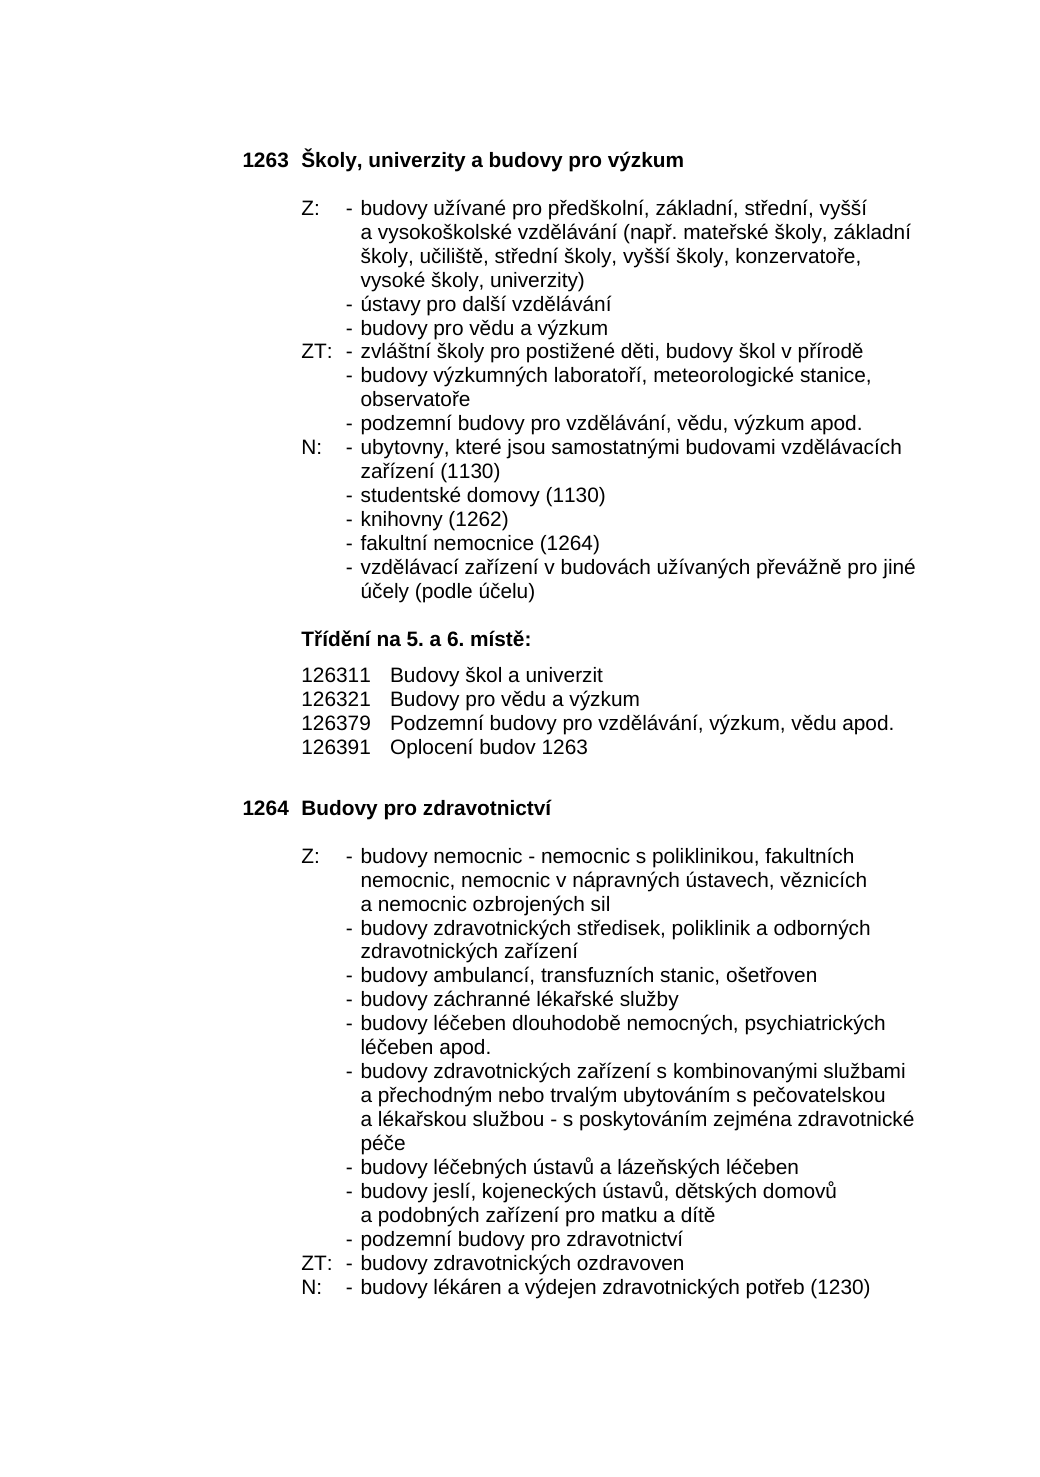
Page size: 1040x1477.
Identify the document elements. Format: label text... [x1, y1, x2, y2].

list - studentské domovy (1130) [301, 483, 921, 507]
list ZT: - zvláštní školy pro postižené děti, budovy škol v přírodě [301, 339, 921, 363]
list Z: - budovy užívané pro předškolní, základní, střední, vyšší a vysokoškolské vzdělávání (např. mateřské školy, základní školy, učiliště, střední školy, vyšší školy, konzervatoře, vysoké školy, univerzity) [301, 196, 921, 291]
list - budovy léčeben dlouhodobě nemocných, psychiatrických léčeben apod. [301, 1011, 921, 1059]
text Třídění na 5. a 6. místě: [124, 627, 921, 651]
list ZT: - budovy zdravotnických ozdravoven [301, 1251, 921, 1275]
list - budovy zdravotnických středisek, poliklinik a odborných zdravotnických zařízení [301, 915, 921, 963]
list - budovy výzkumných laboratoří, meteorologické stanice, observatoře [301, 363, 921, 411]
list - knihovny (1262) [301, 507, 921, 531]
text 126321 Budovy pro vědu a výzkum [124, 687, 921, 711]
list N: - budovy lékáren a výdejen zdravotnických potřeb (1230) [301, 1275, 921, 1299]
text 126311 Budovy škol a univerzit [124, 663, 921, 687]
list Z: - budovy nemocnic - nemocnic s poliklinikou, fakultních nemocnic, nemocnic v nápravných ústavech, věznicích a nemocnic ozbrojených sil [301, 843, 921, 915]
text 1264 Budovy pro zdravotnictví [171, 796, 921, 819]
list - budovy pro vědu a výzkum [301, 315, 921, 339]
list - budovy ambulancí, transfuzních stanic, ošetřoven [301, 963, 921, 987]
list - budovy záchranné lékařské služby [301, 987, 921, 1011]
list - budovy léčebných ústavů a lázeňských léčeben [301, 1155, 921, 1179]
text 126391 Oplocení budov 1263 [124, 735, 921, 759]
list - fakultní nemocnice (1264) [301, 531, 921, 555]
list - podzemní budovy pro zdravotnictví [301, 1227, 921, 1251]
list - budovy jeslí, kojeneckých ústavů, dětských domovů a podobných zařízení pro matku a dítě [301, 1179, 921, 1227]
list - vzdělávací zařízení v budovách užívaných převážně pro jiné účely (podle účelu) [301, 555, 921, 603]
text 126379 Podzemní budovy pro vzdělávání, výzkum, vědu apod. [124, 711, 921, 735]
list N: - ubytovny, které jsou samostatnými budovami vzdělávacích zařízení (1130) [301, 435, 921, 483]
list - budovy zdravotnických zařízení s kombinovanými službami a přechodným nebo trvalým ubytováním s pečovatelskou a lékařskou službou - s poskytováním zejména zdravotnické péče [301, 1059, 921, 1155]
list - ústavy pro další vzdělávání [301, 291, 921, 315]
list - podzemní budovy pro vzdělávání, vědu, výzkum apod. [301, 411, 921, 435]
text 1263 Školy, univerzity a budovy pro výzkum [171, 148, 921, 172]
